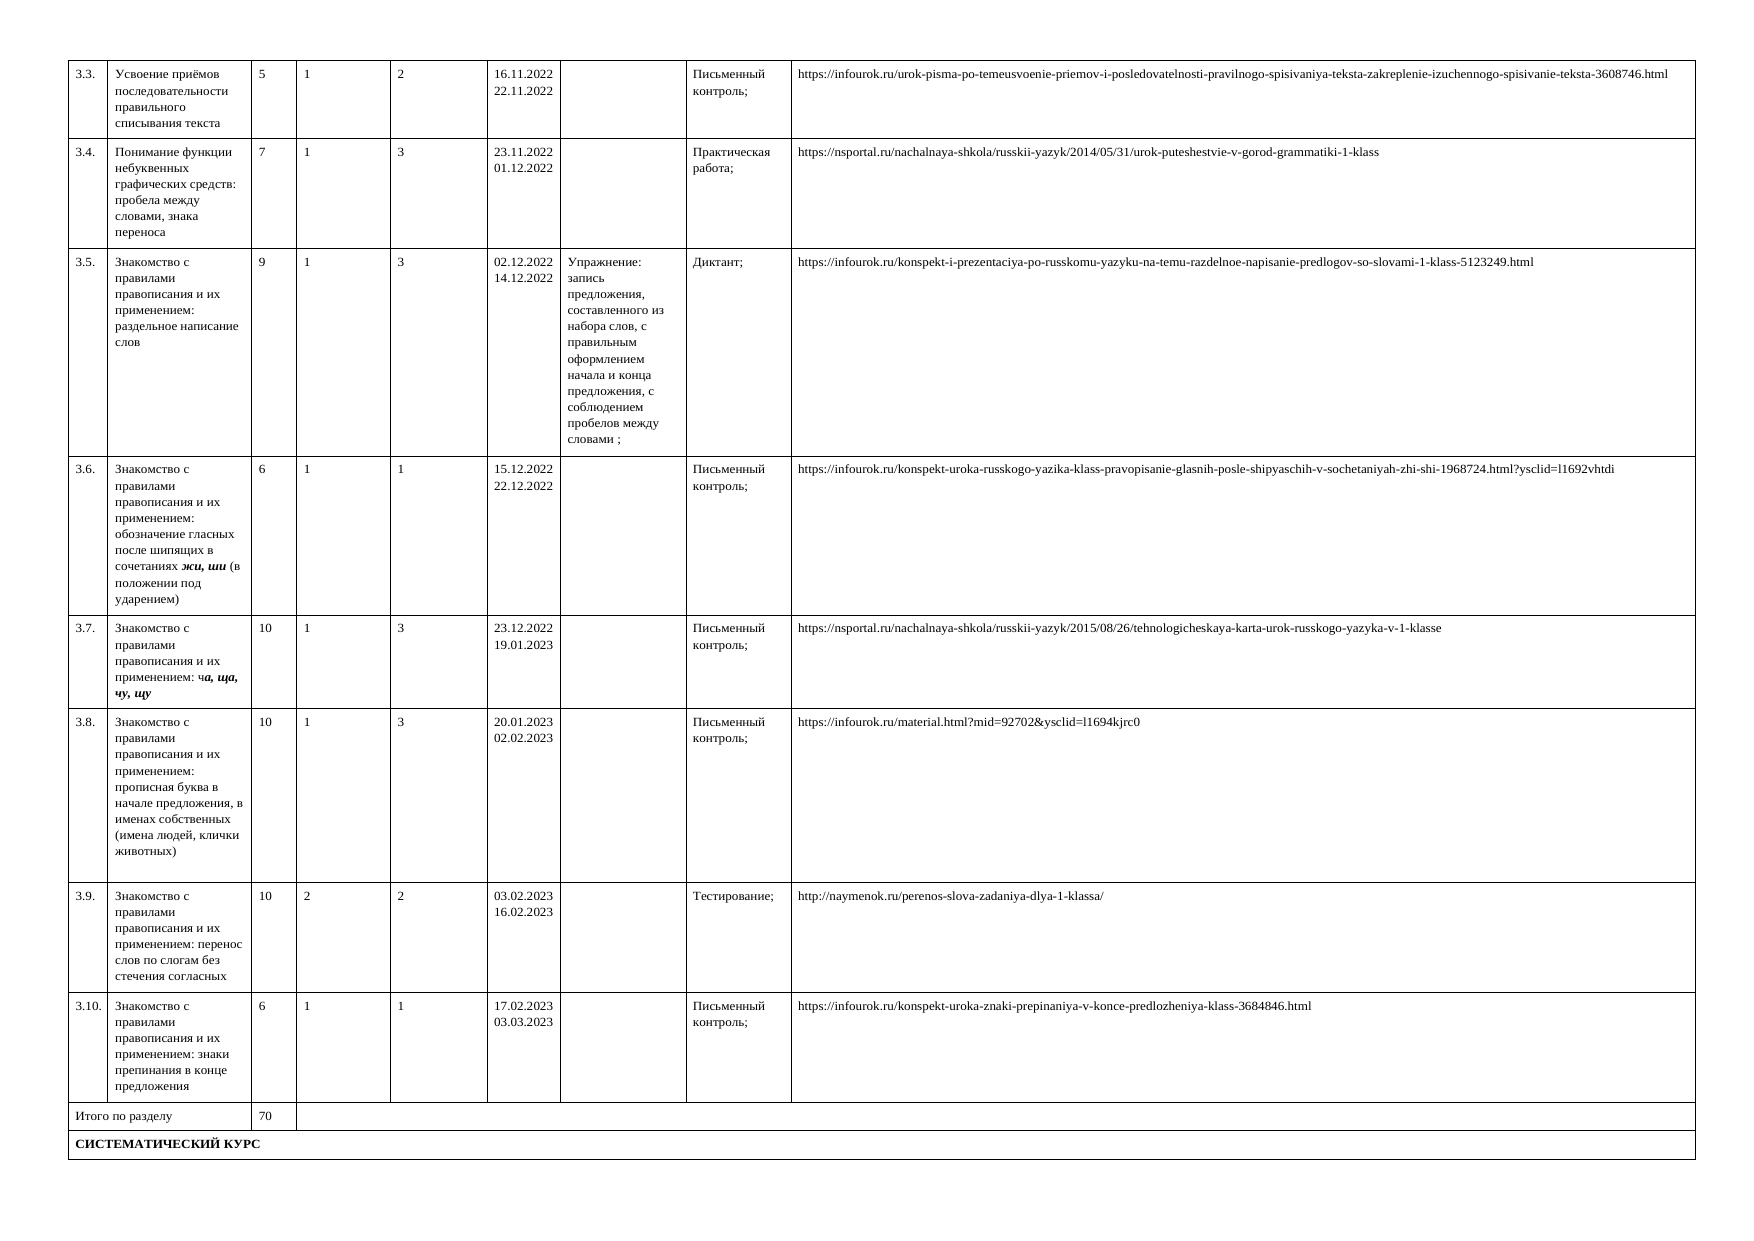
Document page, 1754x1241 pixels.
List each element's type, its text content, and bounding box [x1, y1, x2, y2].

table_cell [561, 709, 686, 882]
table_cell http://naymenok.ru/perenos-slova-zadaniya-dlya-1-klassa/ [792, 883, 1695, 992]
table_cell Диктант; [687, 249, 791, 456]
table_cell Итого по разделу [69, 1103, 251, 1130]
table_cell 7 [252, 139, 296, 248]
table_header [561, 61, 686, 138]
table_cell Упражнение: запись предложения, составленного из набора слов, с правильным оформлением начала и конца предложения, с соблюдением пробелов между словами ; [561, 249, 686, 456]
table_cell Знакомство с правилами правописания и их применением: перенос слов по слогам без стечения согласных [108, 883, 251, 992]
table_header Усвоение приёмов последовательности правильного списывания текста [108, 61, 251, 138]
table_header 3.3. [69, 61, 107, 138]
table_cell 2 [297, 883, 390, 992]
table_cell 1 [297, 249, 390, 456]
table_cell [561, 457, 686, 614]
table_cell 1 [297, 616, 390, 708]
table_cell https://nsportal.ru/nachalnaya-shkola/russkii-yazyk/2015/08/26/tehnologicheskaya-karta-urok-russkogo-yazyka-v-1-klasse [792, 616, 1695, 708]
table_cell [561, 883, 686, 992]
table_cell 1 [391, 457, 487, 614]
table_cell 1 [297, 457, 390, 614]
table_cell Письменный контроль; [687, 457, 791, 614]
table_cell Знакомство с правилами правописания и их применением: раздельное написание слов [108, 249, 251, 456]
table_cell [561, 993, 686, 1102]
table_cell 20.01.2023 02.02.2023 [488, 709, 560, 882]
table_cell 3.5. [69, 249, 107, 456]
table_cell 3 [391, 709, 487, 882]
table_cell 6 [252, 457, 296, 614]
table_cell 10 [252, 616, 296, 708]
table_cell 17.02.2023 03.03.2023 [488, 993, 560, 1102]
table_cell 23.12.2022 19.01.2023 [488, 616, 560, 708]
table_cell Письменный контроль; [687, 616, 791, 708]
table_cell Письменный контроль; [687, 709, 791, 882]
table_cell https://infourok.ru/konspekt-uroka-russkogo-yazika-klass-pravopisanie-glasnih-posle-shipyaschih-v-sochetaniyah-zhi-shi-1968724.html?ysclid=l1692vhtdi [792, 457, 1695, 614]
table_cell [561, 616, 686, 708]
table_cell 3.9. [69, 883, 107, 992]
table_cell 3.6. [69, 457, 107, 614]
table_header https://infourok.ru/urok-pisma-po-temeusvoenie-priemov-i-posledovatelnosti-pravilnogo-spisivaniya-teksta-zakreplenie-izuchennogo-spisivanie-teksta-3608746.html [792, 61, 1695, 138]
table_cell 02.12.2022 14.12.2022 [488, 249, 560, 456]
table_cell https://infourok.ru/material.html?mid=92702&ysclid=l1694kjrc0 [792, 709, 1695, 882]
table_cell Знакомство с правилами правописания и их применением: ча, ща, чу, щу [108, 616, 251, 708]
table_cell Знакомство с правилами правописания и их применением: прописная буква в начале предложения, в именах собственных (имена людей, клички животных) [108, 709, 251, 882]
table_cell 10 [252, 709, 296, 882]
table_cell 3 [391, 139, 487, 248]
table_header 5 [252, 61, 296, 138]
table_cell 15.12.2022 22.12.2022 [488, 457, 560, 614]
table_cell 6 [252, 993, 296, 1102]
table_cell 23.11.2022 01.12.2022 [488, 139, 560, 248]
table_cell 1 [297, 993, 390, 1102]
table_header 16.11.2022 22.11.2022 [488, 61, 560, 138]
table_cell https://nsportal.ru/nachalnaya-shkola/russkii-yazyk/2014/05/31/urok-puteshestvie-v-gorod-grammatiki-1-klass [792, 139, 1695, 248]
table_cell 3.7. [69, 616, 107, 708]
table_cell Практическая работа; [687, 139, 791, 248]
table_cell 1 [297, 139, 390, 248]
table_cell 1 [391, 993, 487, 1102]
table_cell 3 [391, 249, 487, 456]
table_header Письменный контроль; [687, 61, 791, 138]
table_cell 9 [252, 249, 296, 456]
table_cell https://infourok.ru/konspekt-i-prezentaciya-po-russkomu-yazyku-na-temu-razdelnoe-napisanie-predlogov-so-slovami-1-klass-5123249.html [792, 249, 1695, 456]
table_cell 1 [297, 709, 390, 882]
table_cell Письменный контроль; [687, 993, 791, 1102]
table_cell 70 [252, 1103, 296, 1130]
table_cell 10 [252, 883, 296, 992]
table_header 1 [297, 61, 390, 138]
table_cell 03.02.2023 16.02.2023 [488, 883, 560, 992]
table_cell Понимание функции небуквенных графических средств: пробела между словами, знака переноса [108, 139, 251, 248]
table_cell 3.8. [69, 709, 107, 882]
table_cell Тестирование; [687, 883, 791, 992]
table_cell [561, 139, 686, 248]
table_cell https://infourok.ru/konspekt-uroka-znaki-prepinaniya-v-konce-predlozheniya-klass-3684846.html [792, 993, 1695, 1102]
table_cell Знакомство с правилами правописания и их применением: знаки препинания в конце предложения [108, 993, 251, 1102]
table_header 2 [391, 61, 487, 138]
table_cell 3.4. [69, 139, 107, 248]
table_cell СИСТЕМАТИЧЕСКИЙ КУРС [69, 1131, 1695, 1158]
table_cell 2 [391, 883, 487, 992]
table_cell 3 [391, 616, 487, 708]
table_cell [297, 1103, 1695, 1130]
table_cell 3.10. [69, 993, 107, 1102]
table_cell Знакомство с правилами правописания и их применением: обозначение гласных после шипящих в сочетаниях жи, ши (в положении под ударением) [108, 457, 251, 614]
